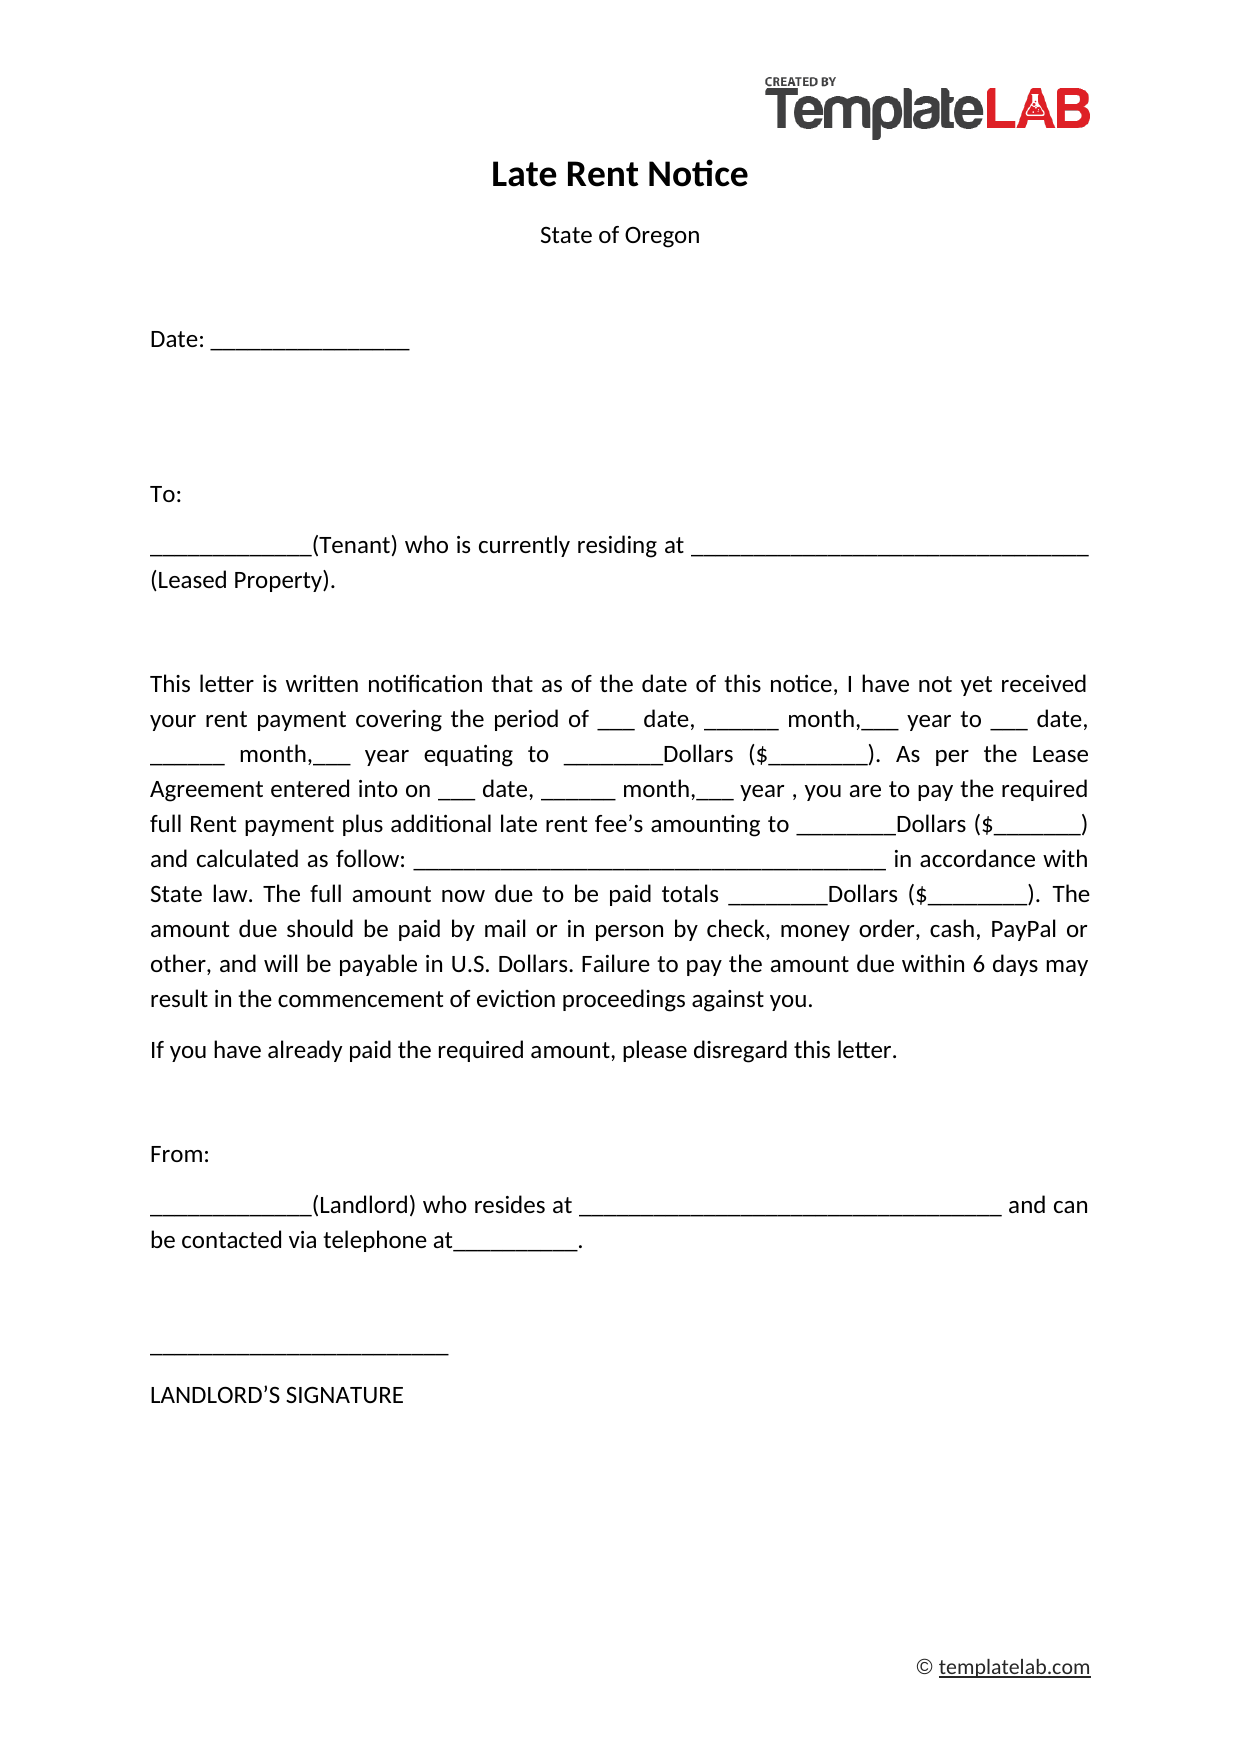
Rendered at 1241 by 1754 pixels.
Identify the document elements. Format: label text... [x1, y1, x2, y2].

text From: [150, 1138, 1090, 1168]
text This letter is written notification that as of the date of this notice, I have not yet received your rent payment covering the period of ___ date, ______ month,___ year to ___ date, ______ month,___ year equating to ________Dollars ($________). As per the Lease Agreement entered into on ___ date, ______ month,___ year , you are to pay the required full Rent payment plus additional late rent fee’s amounting to ________Dollars ($_______) and calculated as follow: ______________________________________ in accordance with State law. The full amount now due to be paid totals ________Dollars ($________). The amount due should be paid by mail or in person by check, money order, cash, PayPal or other, and will be payable in U.S. Dollars. Failure to pay the amount due within 6 days may result in the commencement of eviction proceedings against you. [150, 668, 1090, 1013]
text LANDLORD’S SIGNATURE [150, 1379, 1090, 1410]
text Late Rent Notice [150, 150, 1090, 196]
picture [765, 73, 1091, 142]
text State of Oregon [150, 219, 1090, 250]
text Date: ________________ [150, 323, 1090, 353]
text _____________(Landlord) who resides at __________________________________ and can be contacted via telephone at__________. [150, 1189, 1090, 1255]
text _____________(Tenant) who is currently residing at ________________________________ (Leased Property). [150, 529, 1090, 595]
text If you have already paid the required amount, please disregard this letter. [150, 1034, 1090, 1065]
text ________________________ [150, 1328, 1090, 1358]
text To: [150, 478, 1090, 508]
